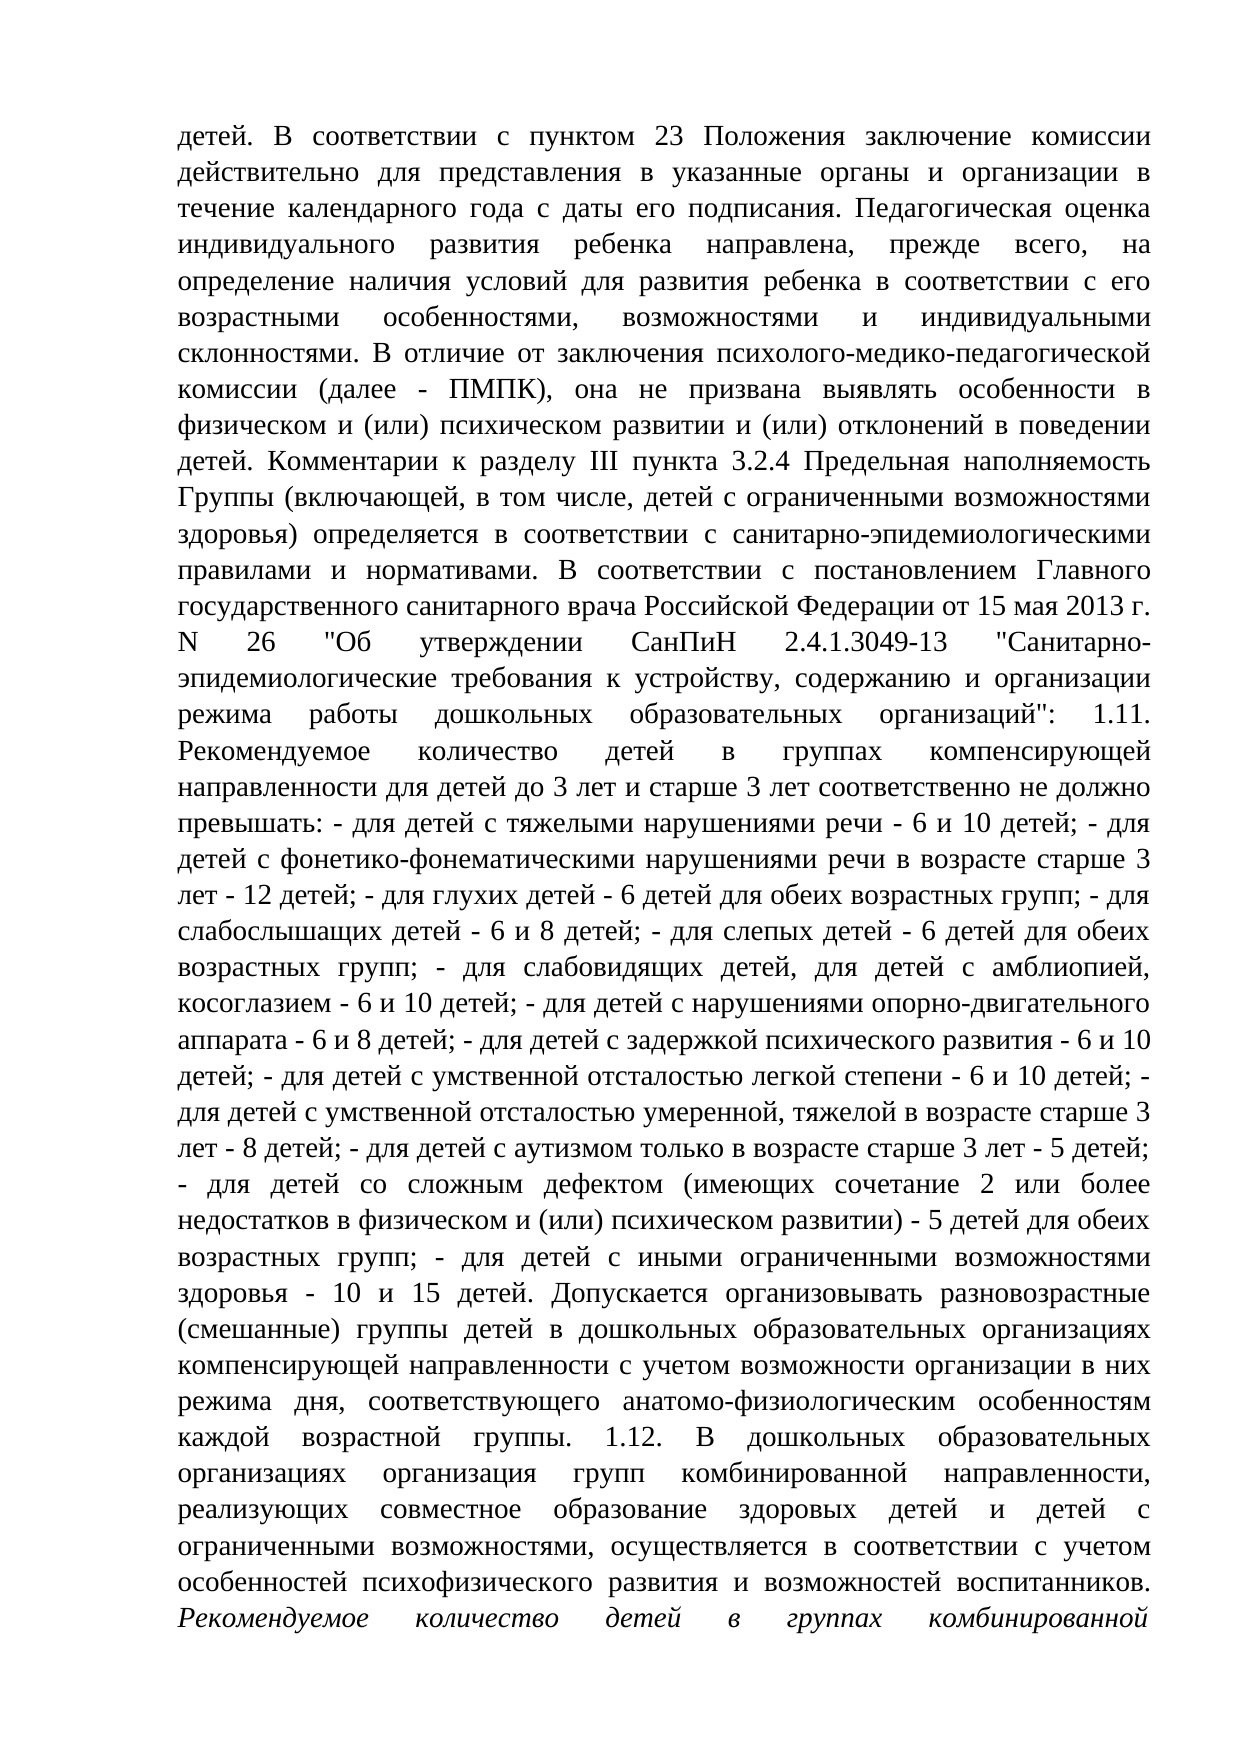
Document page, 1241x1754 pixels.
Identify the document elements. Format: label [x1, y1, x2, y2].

text [177, 118, 1152, 1634]
